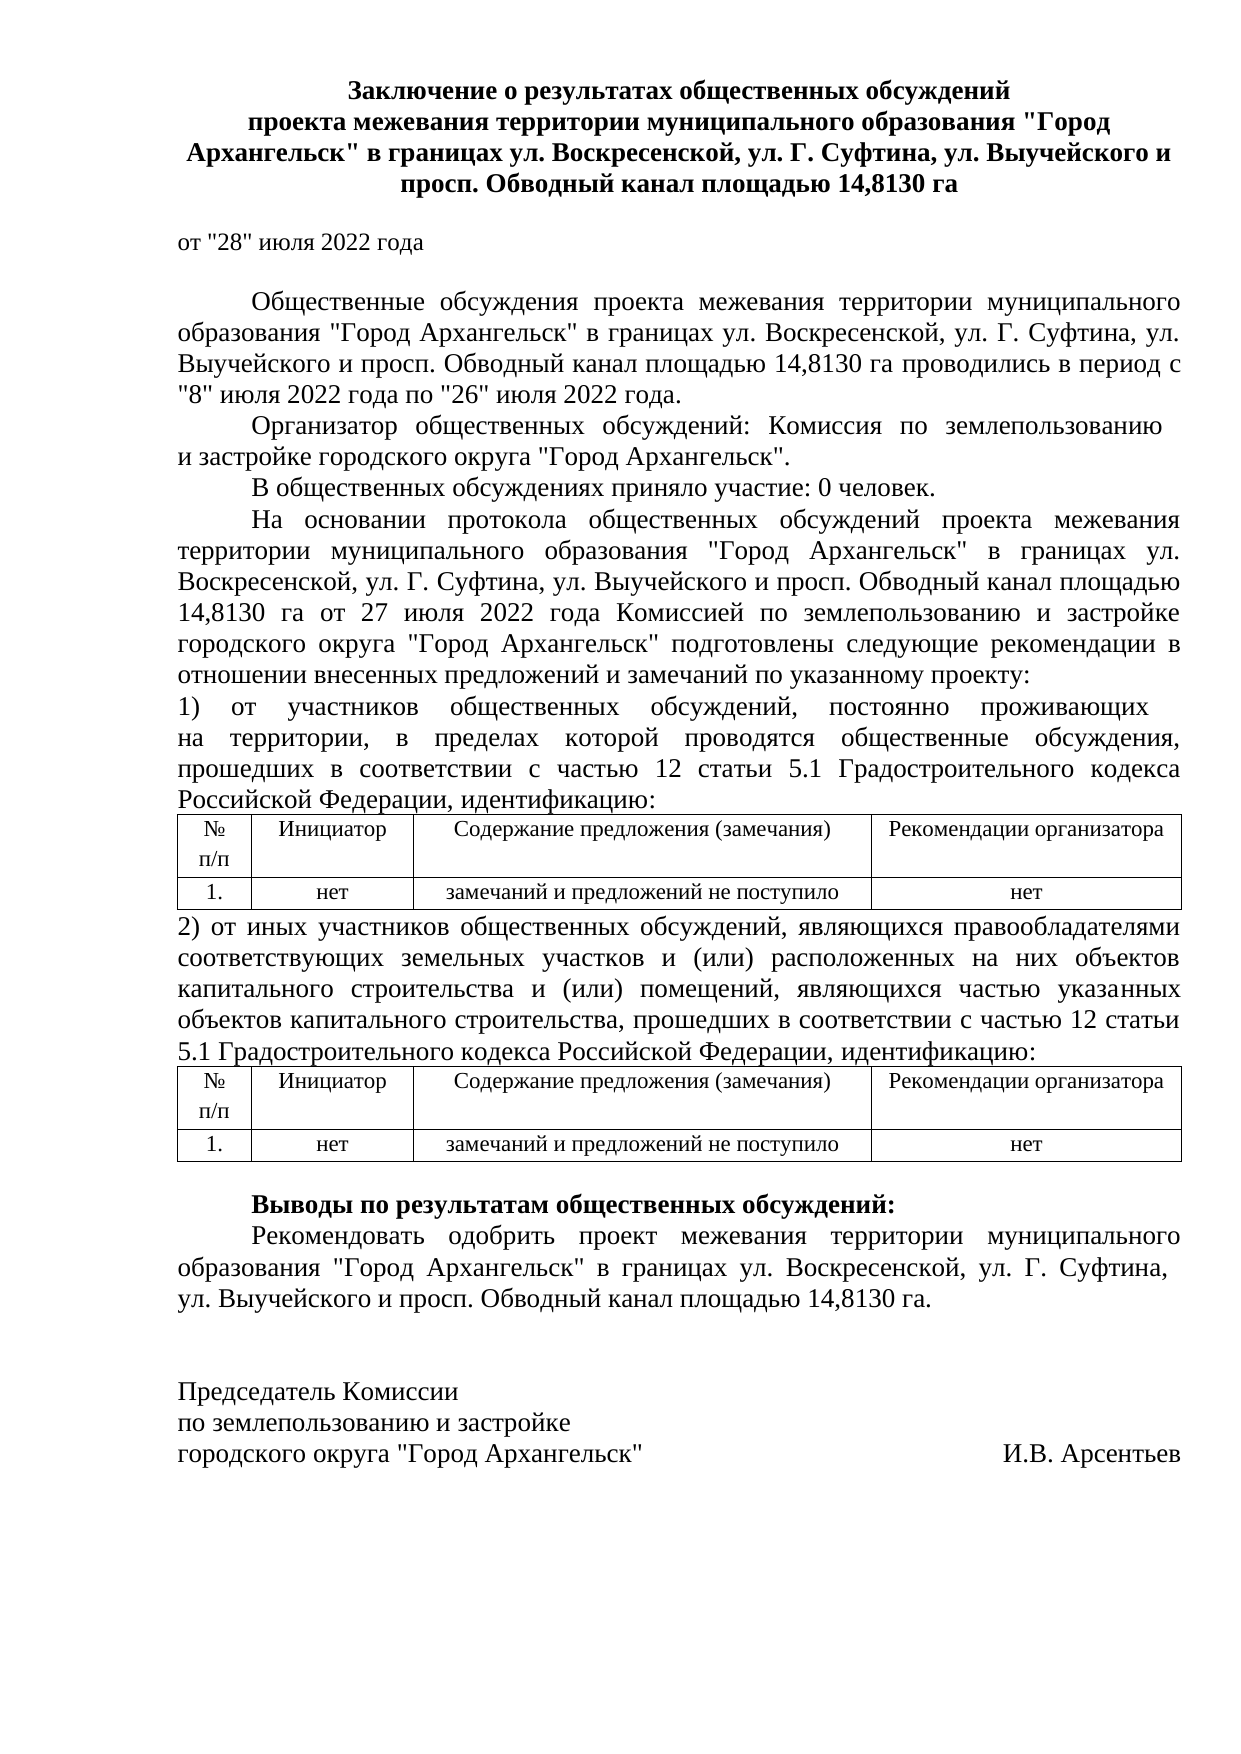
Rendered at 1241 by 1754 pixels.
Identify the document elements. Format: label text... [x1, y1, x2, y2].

table_cell нет [872, 878, 1181, 909]
text Выводы по результатам общественных обсуждений: [177, 1188, 1181, 1219]
text от "28" июля 2022 года [177, 227, 1181, 256]
table_header И.В. Арсентьев [791, 1375, 1192, 1469]
table_header Рекомендации организатора [872, 815, 1181, 877]
table_header № п/п [178, 815, 251, 877]
table_header Содержание предложения (замечания) [414, 1067, 871, 1128]
text Заключение о результатах общественных обсуждений [177, 74, 1181, 105]
table_cell нет [872, 1130, 1181, 1161]
text 1) от участников общественных обсуждений, постоянно проживающих на территории, в пределах которой проводятся общественные обсуждения, прошедших в соответствии с частью 12 статьи 5.1 Градостроительного кодекса Российской Федерации, идентификацию: [177, 689, 1181, 814]
table_cell 1. [178, 1130, 251, 1161]
text проекта межевания территории муниципального образования "Город Архангельск" в границах ул. Воскресенской, ул. Г. Суфтина, ул. Выучейского и просп. Обводный канал площадью 14,8130 га [177, 105, 1181, 198]
table_header № п/п [178, 1067, 251, 1128]
text Общественные обсуждения проекта межевания территории муниципального образования "Город Архангельск" в границах ул. Воскресенской, ул. Г. Суфтина, ул. Выучейского и просп. Обводный канал площадью 14,8130 га проводились в период с "8" июля 2022 года по "26" июля 2022 года. [177, 285, 1181, 409]
table_header Инициатор [252, 815, 413, 877]
text Организатор общественных обсуждений: Комиссия по землепользованию и застройке городского округа "Город Архангельск". [177, 409, 1181, 472]
text 2) от иных участников общественных обсуждений, являющихся правообладателями соответствующих земельных участков и (или) расположенных на них объектов капитального строительства и (или) помещений, являющихся частью указанных объектов капитального строительства, прошедших в соответствии с частью 12 статьи 5.1 Градостроительного кодекса Российской Федерации, идентификацию: [177, 910, 1181, 1066]
table_header Рекомендации организатора [872, 1067, 1181, 1128]
table_cell нет [252, 1130, 413, 1161]
text Рекомендовать одобрить проект межевания территории муниципального образования "Город Архангельск" в границах ул. Воскресенской, ул. Г. Суфтина, ул. Выучейского и просп. Обводный канал площадью 14,8130 га. [177, 1219, 1181, 1313]
text В общественных обсуждениях приняло участие: 0 человек. [177, 472, 1181, 503]
table_cell 1. [178, 878, 251, 909]
table_cell замечаний и предложений не поступило [414, 878, 871, 909]
table_cell замечаний и предложений не поступило [414, 1130, 871, 1161]
table_cell нет [252, 878, 413, 909]
table_header Содержание предложения (замечания) [414, 815, 871, 877]
table_header Инициатор [252, 1067, 413, 1128]
text На основании протокола общественных обсуждений проекта межевания территории муниципального образования "Город Архангельск" в границах ул. Воскресенской, ул. Г. Суфтина, ул. Выучейского и просп. Обводный канал площадью 14,8130 га от 27 июля 2022 года Комиссией по землепользованию и застройке городского округа "Город Архангельск" подготовлены следующие рекомендации в отношении внесенных предложений и замечаний по указанному проекту: [177, 503, 1181, 689]
table_header Председатель Комиссии по землепользованию и застройке городского округа "Город Архангельск" [166, 1375, 791, 1469]
